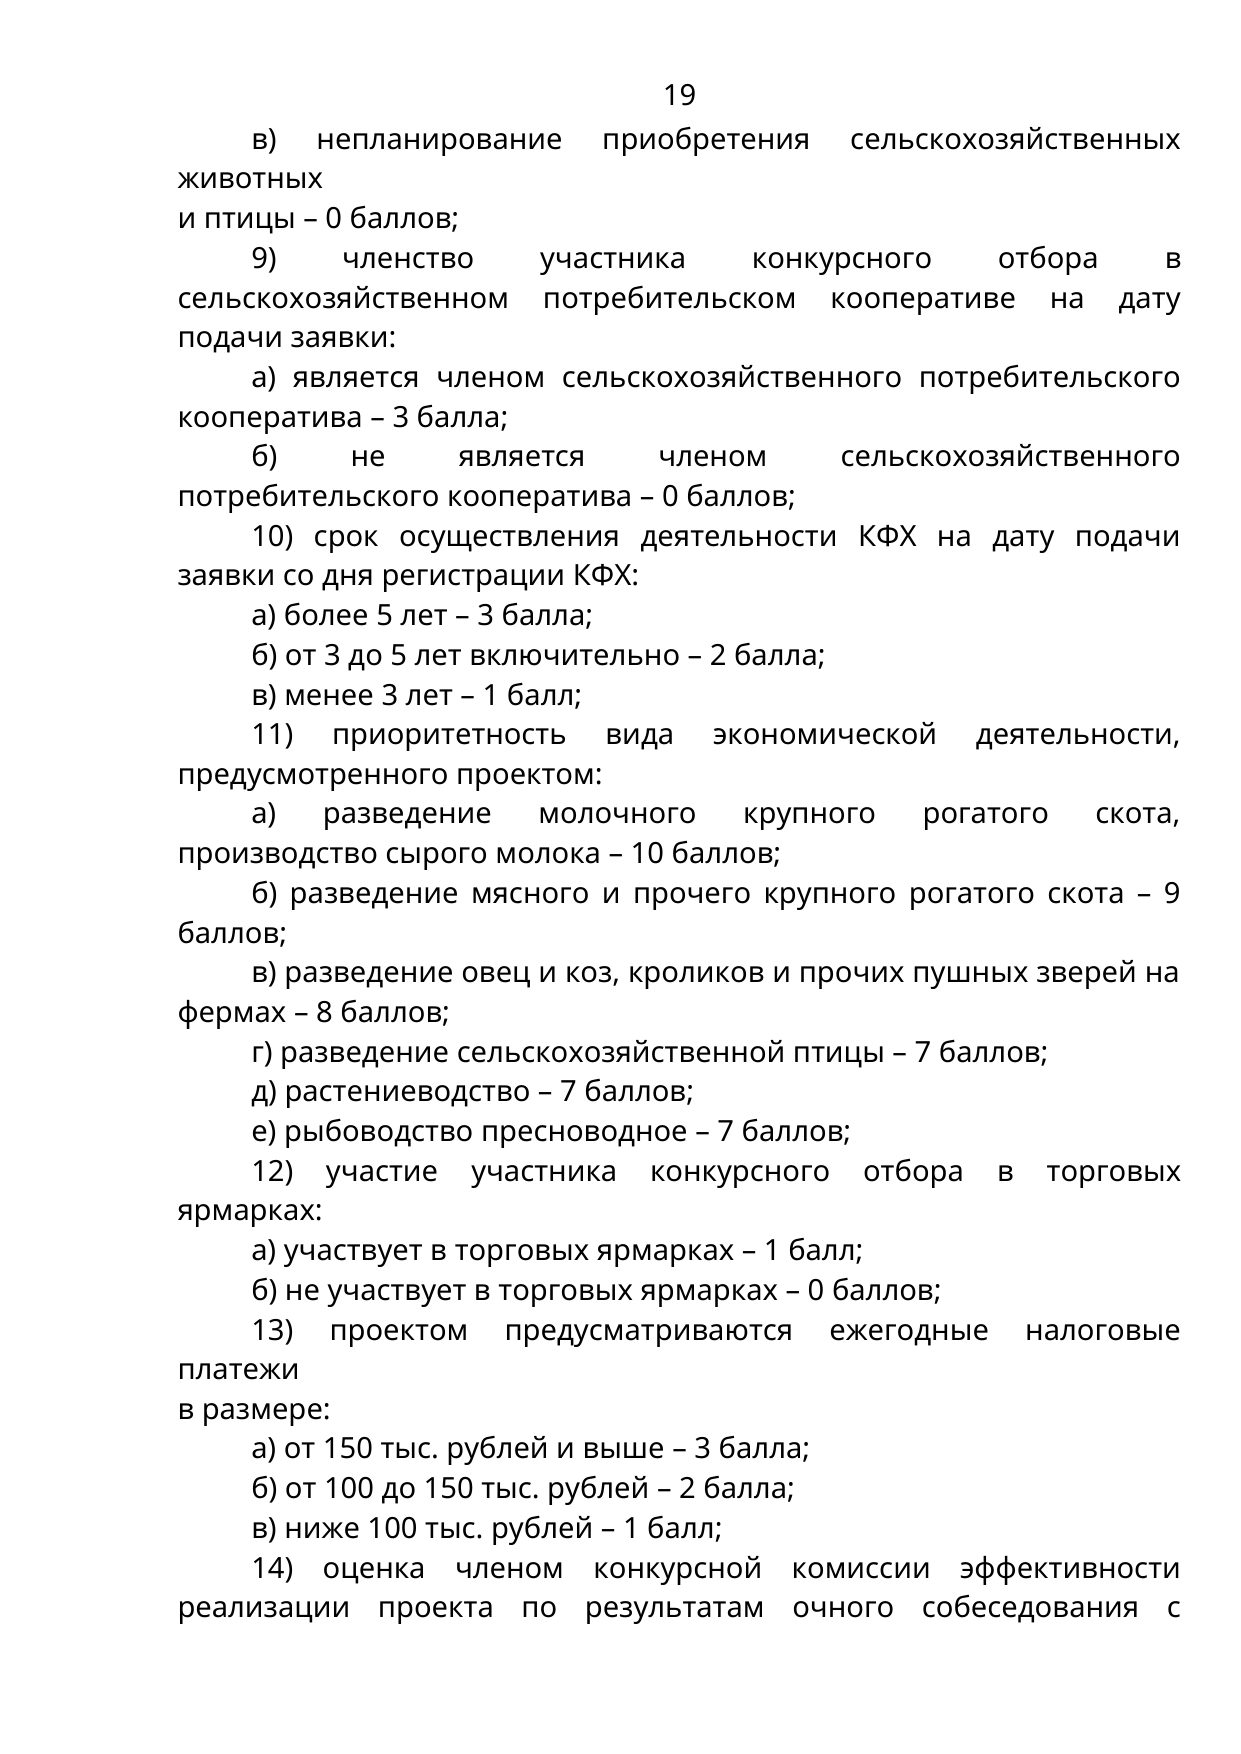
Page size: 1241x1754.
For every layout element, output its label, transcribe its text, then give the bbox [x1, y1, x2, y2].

text б) не участвует в торговых ярмарках – 0 баллов; [177, 1269, 1181, 1309]
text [177, 1547, 1181, 1626]
text в) ниже 100 тыс. рублей – 1 балл; [177, 1507, 1181, 1547]
text е) рыбоводство пресноводное – 7 баллов; [177, 1110, 1181, 1150]
text а) более 5 лет – 3 балла; [177, 594, 1181, 634]
text а) разведение молочного крупного рогатого скота, производство сырого молока – 10 баллов; [177, 793, 1181, 872]
text 10) срок осуществления деятельности КФХ на дату подачи заявки со дня регистрации КФХ: [177, 515, 1181, 594]
text б) разведение мясного и прочего крупного рогатого скота – 9 баллов; [177, 872, 1181, 952]
text а) от 150 тыс. рублей и выше – 3 балла; [177, 1428, 1181, 1467]
text а) участвует в торговых ярмарках – 1 балл; [177, 1229, 1181, 1269]
text 11) приоритетность вида экономической деятельности, предусмотренного проектом: [177, 713, 1181, 793]
text а) является членом сельскохозяйственного потребительского кооператива – 3 балла; [177, 356, 1181, 436]
text в) непланирование приобретения сельскохозяйственных животных и птицы – 0 баллов; [177, 118, 1181, 237]
text в) менее 3 лет – 1 балл; [177, 674, 1181, 713]
text д) растениеводство – 7 баллов; [177, 1071, 1181, 1110]
text б) от 100 до 150 тыс. рублей – 2 балла; [177, 1467, 1181, 1507]
text г) разведение сельскохозяйственной птицы – 7 баллов; [177, 1031, 1181, 1071]
text б) не является членом сельскохозяйственного потребительского кооператива – 0 баллов; [177, 436, 1181, 515]
text 9) членство участника конкурсного отбора в сельскохозяйственном потребительском кооперативе на дату подачи заявки: [177, 237, 1181, 356]
text 13) проектом предусматриваются ежегодные налоговые платежи в размере: [177, 1309, 1181, 1428]
text б) от 3 до 5 лет включительно – 2 балла; [177, 634, 1181, 674]
text 12) участие участника конкурсного отбора в торговых ярмарках: [177, 1150, 1181, 1229]
text в) разведение овец и коз, кроликов и прочих пушных зверей на фермах – 8 баллов; [177, 952, 1181, 1031]
